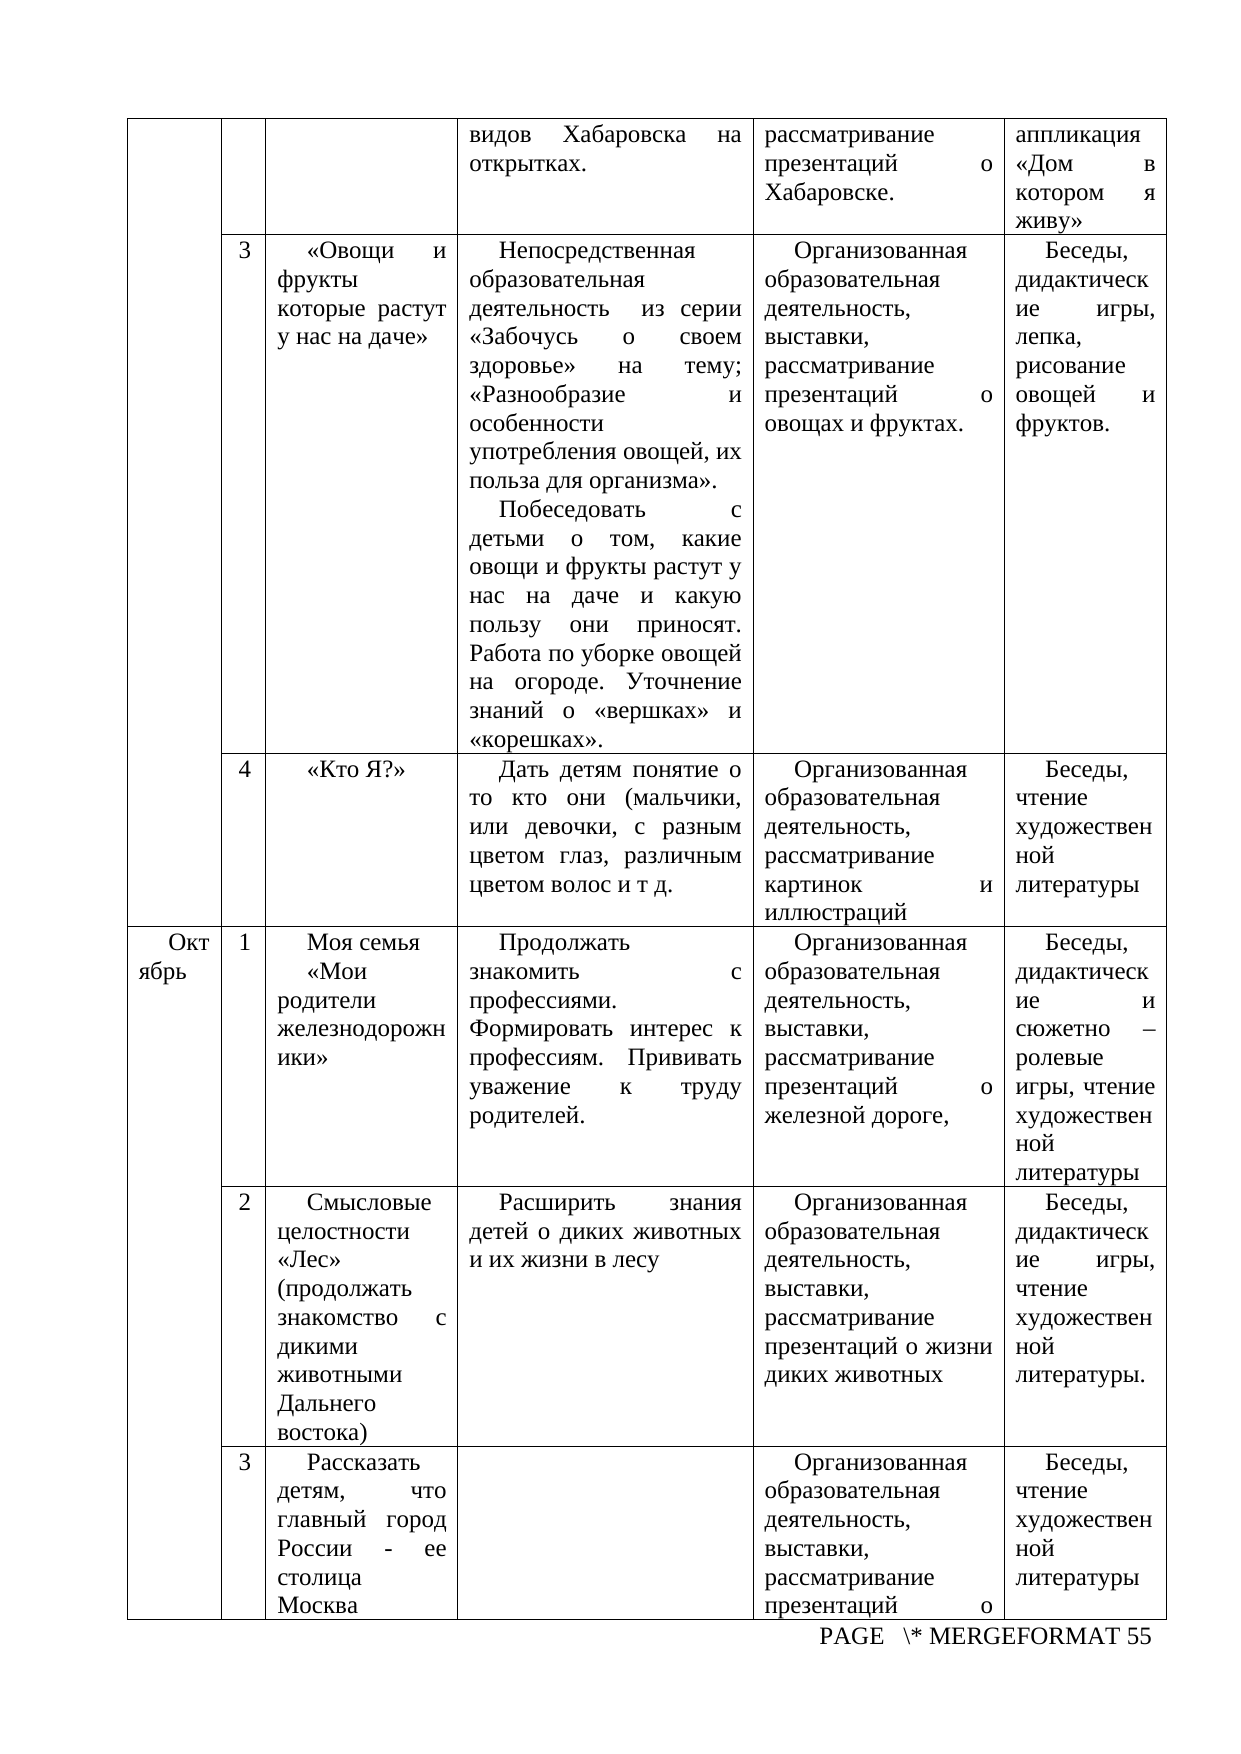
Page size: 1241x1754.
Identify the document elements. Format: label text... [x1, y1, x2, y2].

table_cell 2 [222, 119, 265, 234]
table_cell [458, 1447, 753, 1619]
table_cell Моя семья «Мои родители железнодорожники» [266, 927, 457, 1186]
table_cell «Кто Я?» [266, 754, 457, 926]
table_cell 3 [222, 235, 265, 753]
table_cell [266, 119, 457, 234]
table_cell 1 [222, 927, 265, 1186]
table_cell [1005, 119, 1166, 234]
table_cell Организованная образовательная деятельность, выставки, рассматривание презентаций о овощах и фруктах. [754, 235, 1004, 753]
table_cell Беседы, чтение художественной литературы [1005, 754, 1166, 926]
table_cell 3 [222, 1447, 265, 1619]
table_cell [754, 119, 1004, 234]
table_cell Организованная образовательная деятельность, рассматривание картинок и иллюстраций [754, 754, 1004, 926]
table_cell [1005, 1447, 1166, 1619]
table_cell Беседы, дидактические и сюжетно – ролевые игры, чтение художественной литературы [1005, 927, 1166, 1186]
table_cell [458, 119, 753, 234]
table_cell 2 [222, 1187, 265, 1446]
table_cell Дать детям понятие о то кто они (мальчики, или девочки, с разным цветом глаз, различным цветом волос и т д. [458, 754, 753, 926]
table_cell Беседы, дидактические игры, чтение художественной литературы. [1005, 1187, 1166, 1446]
table_cell 4 [222, 754, 265, 926]
table_cell Организованная образовательная деятельность, выставки, рассматривание презентаций о железной дороге, [754, 927, 1004, 1186]
table_cell Продолжать знакомить с профессиями. Формировать интерес к профессиям. Прививать уважение к труду родителей. [458, 927, 753, 1186]
table_cell Организованная образовательная деятельность, выставки, рассматривание презентаций о жизни диких животных [754, 1187, 1004, 1446]
table_cell Расширить знания детей о диких животных и их жизни в лесу [458, 1187, 753, 1446]
table_cell Беседы, дидактические игры, лепка, рисование овощей и фруктов. [1005, 235, 1166, 753]
table_cell «Овощи и фрукты которые растут у нас на даче» [266, 235, 457, 753]
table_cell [266, 1447, 457, 1619]
table_cell Смысловые целостности «Лес» (продолжать знакомство с дикими животными Дальнего востока) [266, 1187, 457, 1446]
table_cell Непосредственная образовательная деятельность из серии «Забочусь о своем здоровье» на тему; «Разнообразие и особенности употребления овощей, их польза для организма». Побеседовать с детьми о том, какие овощи и фрукты растут у нас на даче и какую пользу они приносят. Работа по уборке овощей на огороде. Уточнение знаний о «вершках» и «корешках». [458, 235, 753, 753]
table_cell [754, 1447, 1004, 1619]
table_cell Октябрь [128, 927, 221, 1619]
